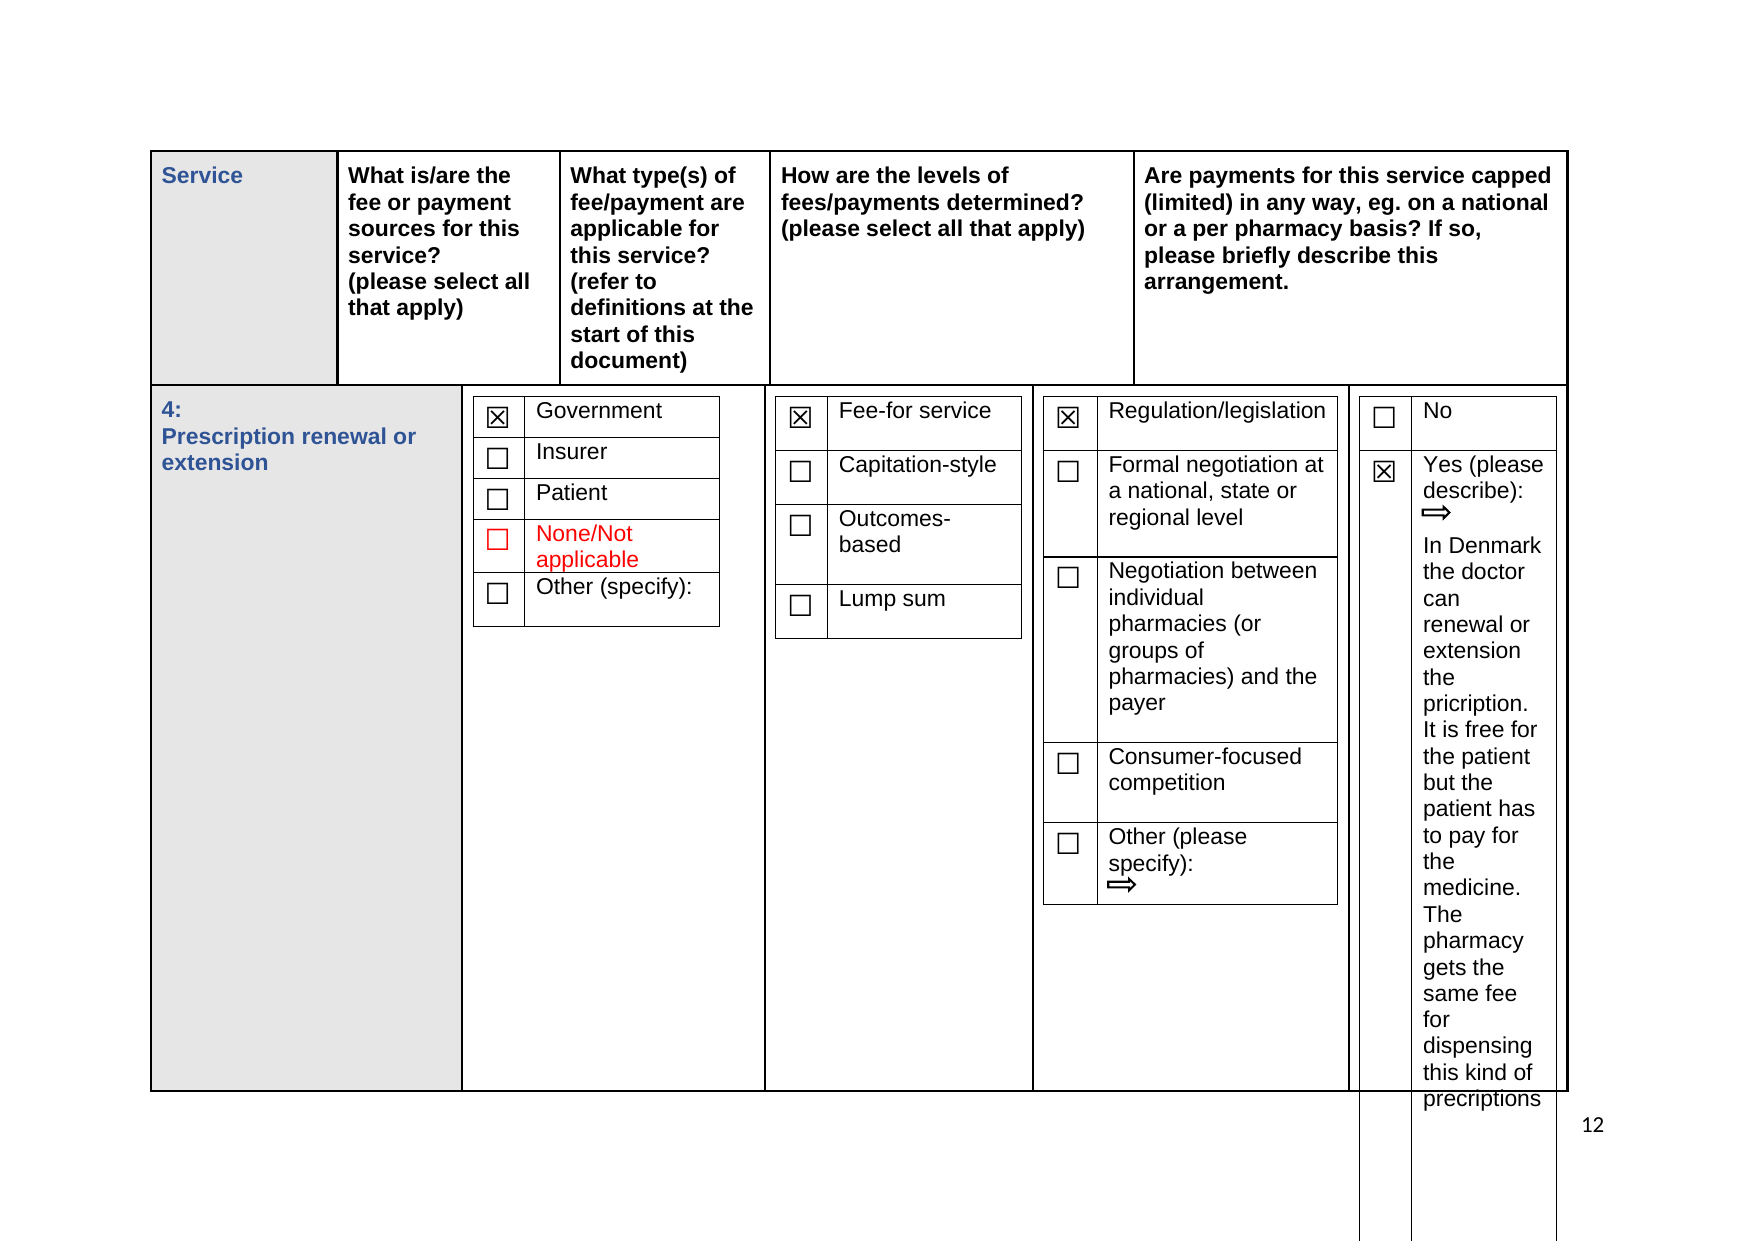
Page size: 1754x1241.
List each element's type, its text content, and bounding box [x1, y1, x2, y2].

table_header Are payments for this service capped (limited) in any way, eg. on a national or a per pharmacy basis? If so, please briefly describe this arrangement. [1135, 152, 1566, 384]
table_cell [463, 386, 764, 1090]
table_cell [1034, 386, 1348, 1090]
table_header How are the levels of fees/payments determined? (please select all that apply) [771, 152, 1133, 384]
table_cell [1350, 386, 1566, 1090]
table_header What type(s) of fee/payment are applicable for this service? (refer to definitions at the start of this document) [561, 152, 769, 384]
table_cell 4: Prescription renewal or extension [152, 386, 461, 1090]
table_cell [766, 386, 1032, 1090]
table_header Service [152, 152, 336, 384]
table_header What is/are the fee or payment sources for this service? (please select all that apply) [339, 152, 559, 384]
